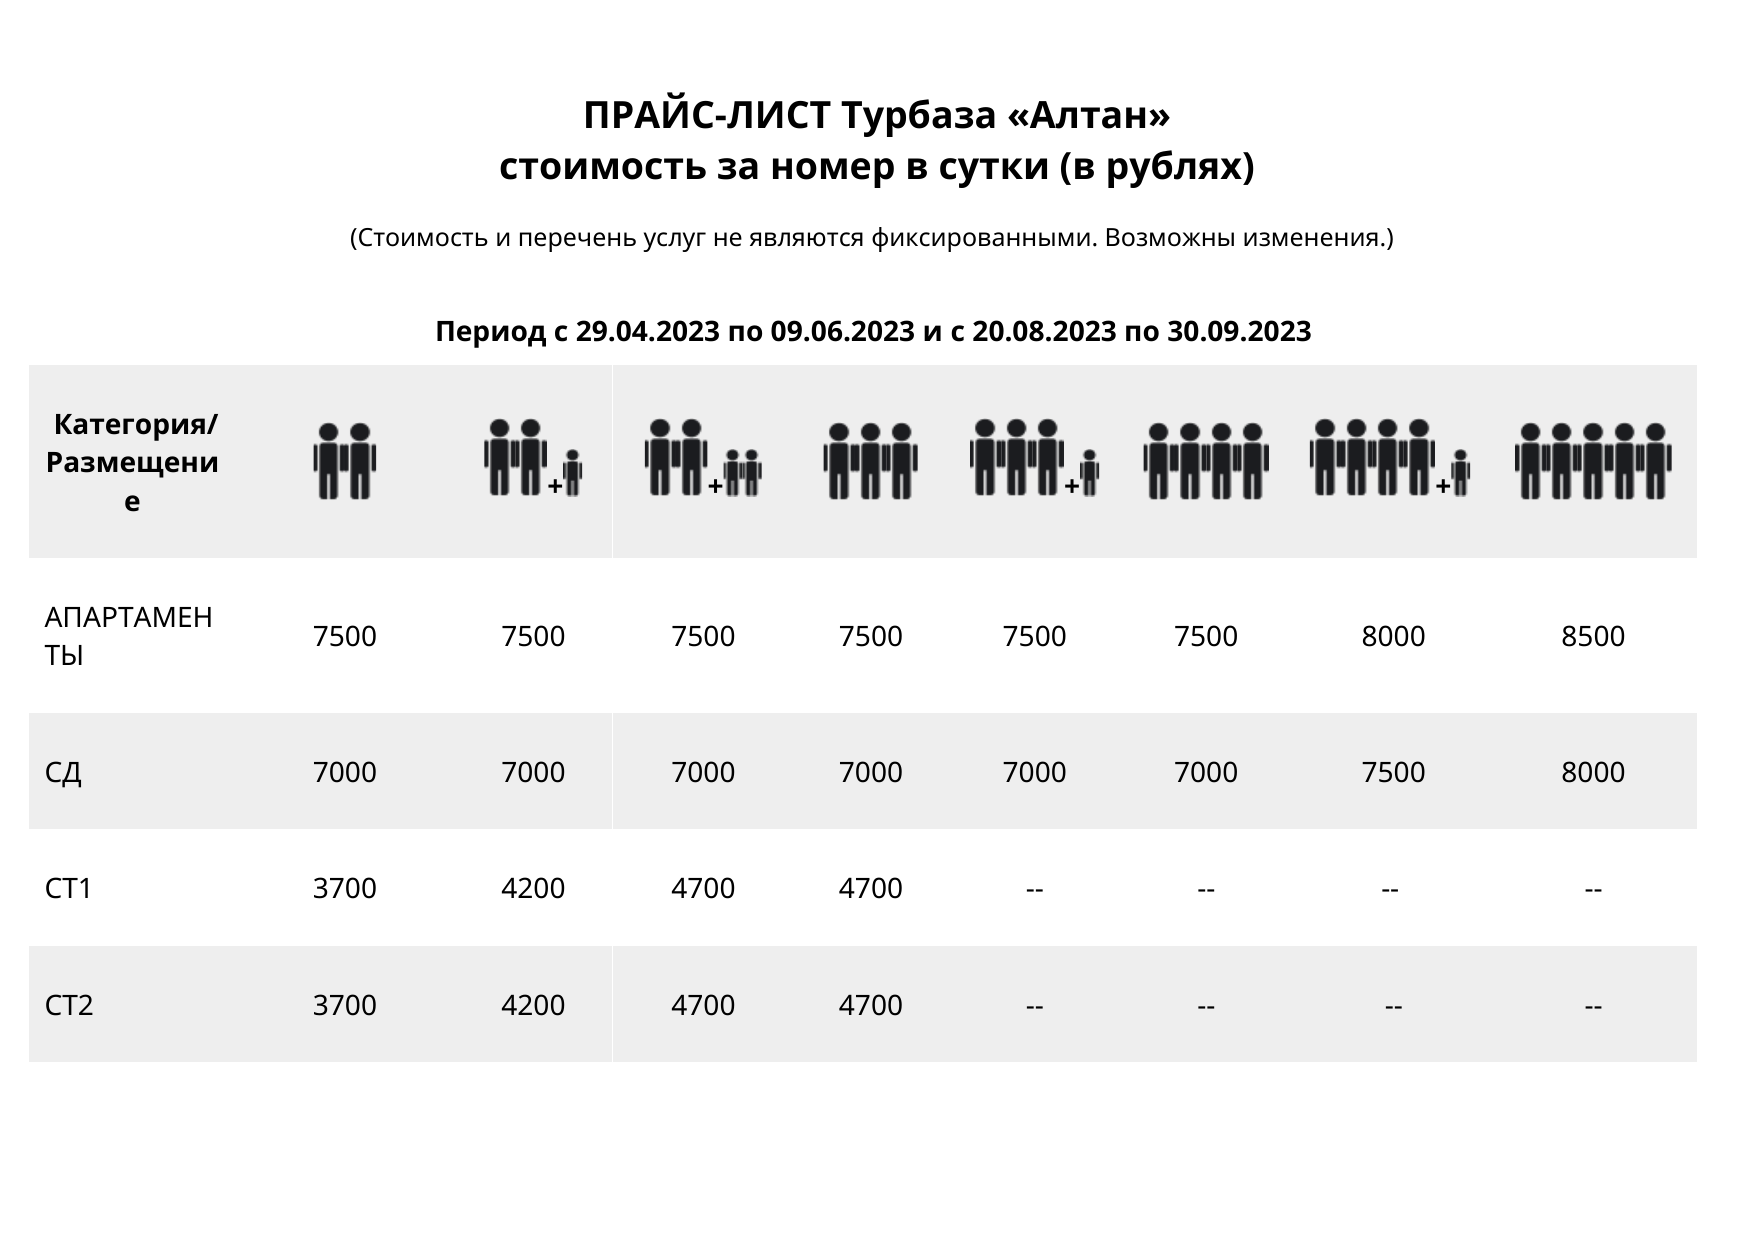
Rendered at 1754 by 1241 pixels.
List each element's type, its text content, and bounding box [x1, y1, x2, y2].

table_header + [1291, 365, 1489, 558]
table_cell 7500 [948, 558, 1121, 713]
picture [1309, 418, 1435, 497]
table_header + [948, 365, 1121, 558]
table_cell 4700 [613, 830, 794, 946]
picture [1080, 449, 1100, 497]
table_cell СТ2 [29, 946, 236, 1062]
picture [1515, 422, 1672, 501]
table_cell 7000 [1121, 713, 1291, 829]
table_header [1489, 365, 1697, 558]
table_cell СД [29, 713, 236, 829]
table_cell 4200 [454, 830, 612, 946]
picture [313, 422, 377, 501]
table_cell 7000 [236, 713, 454, 829]
picture [563, 449, 583, 497]
table_cell -- [1121, 830, 1291, 946]
table_cell -- [1489, 946, 1697, 1062]
table_cell 7000 [948, 713, 1121, 829]
picture [484, 418, 547, 497]
table_cell 4700 [613, 946, 794, 1062]
picture [1451, 449, 1471, 497]
table_header + [613, 365, 794, 558]
table_cell -- [1291, 830, 1489, 946]
table_cell -- [1291, 946, 1489, 1062]
table_cell 7500 [794, 558, 948, 713]
table_cell -- [1121, 946, 1291, 1062]
picture [1143, 422, 1269, 501]
table_cell 4700 [794, 946, 948, 1062]
table_cell АПАРТАМЕНТЫ [29, 558, 236, 713]
table_cell 7000 [613, 713, 794, 829]
picture [970, 418, 1064, 497]
table_header + [454, 365, 612, 558]
table_cell -- [948, 830, 1121, 946]
table_cell 7500 [613, 558, 794, 713]
table_header [794, 365, 948, 558]
table_header [236, 365, 454, 558]
text Период с 29.04.2023 по 09.06.2023 и с 20.08.2023 по 30.09.2023 [118, 273, 1636, 349]
text (Стоимость и перечень услуг не являются фиксированными. Возможны изменения.) [118, 206, 1636, 257]
table_cell 3700 [236, 830, 454, 946]
picture [644, 418, 708, 497]
table_cell 7500 [236, 558, 454, 713]
table_cell 7500 [1121, 558, 1291, 713]
table_header Категория/Размещение [29, 365, 236, 558]
table_cell 7500 [1291, 713, 1489, 829]
text ПРАЙС-ЛИСТ Турбаза «Алтан» стоимость за номер в сутки (в рублях) [118, 88, 1636, 191]
table_cell 4700 [794, 830, 948, 946]
table_header [1121, 365, 1291, 558]
table_cell 8000 [1489, 713, 1697, 829]
table_cell -- [1489, 830, 1697, 946]
table_cell 7000 [454, 713, 612, 829]
table_cell 7500 [454, 558, 612, 713]
table_cell 3700 [236, 946, 454, 1062]
table_cell СТ1 [29, 830, 236, 946]
table_cell 4200 [454, 946, 612, 1062]
picture [723, 449, 762, 497]
table_cell 8500 [1489, 558, 1697, 713]
table_cell -- [948, 946, 1121, 1062]
table_cell 8000 [1291, 558, 1489, 713]
picture [823, 422, 918, 501]
table_cell 7000 [794, 713, 948, 829]
